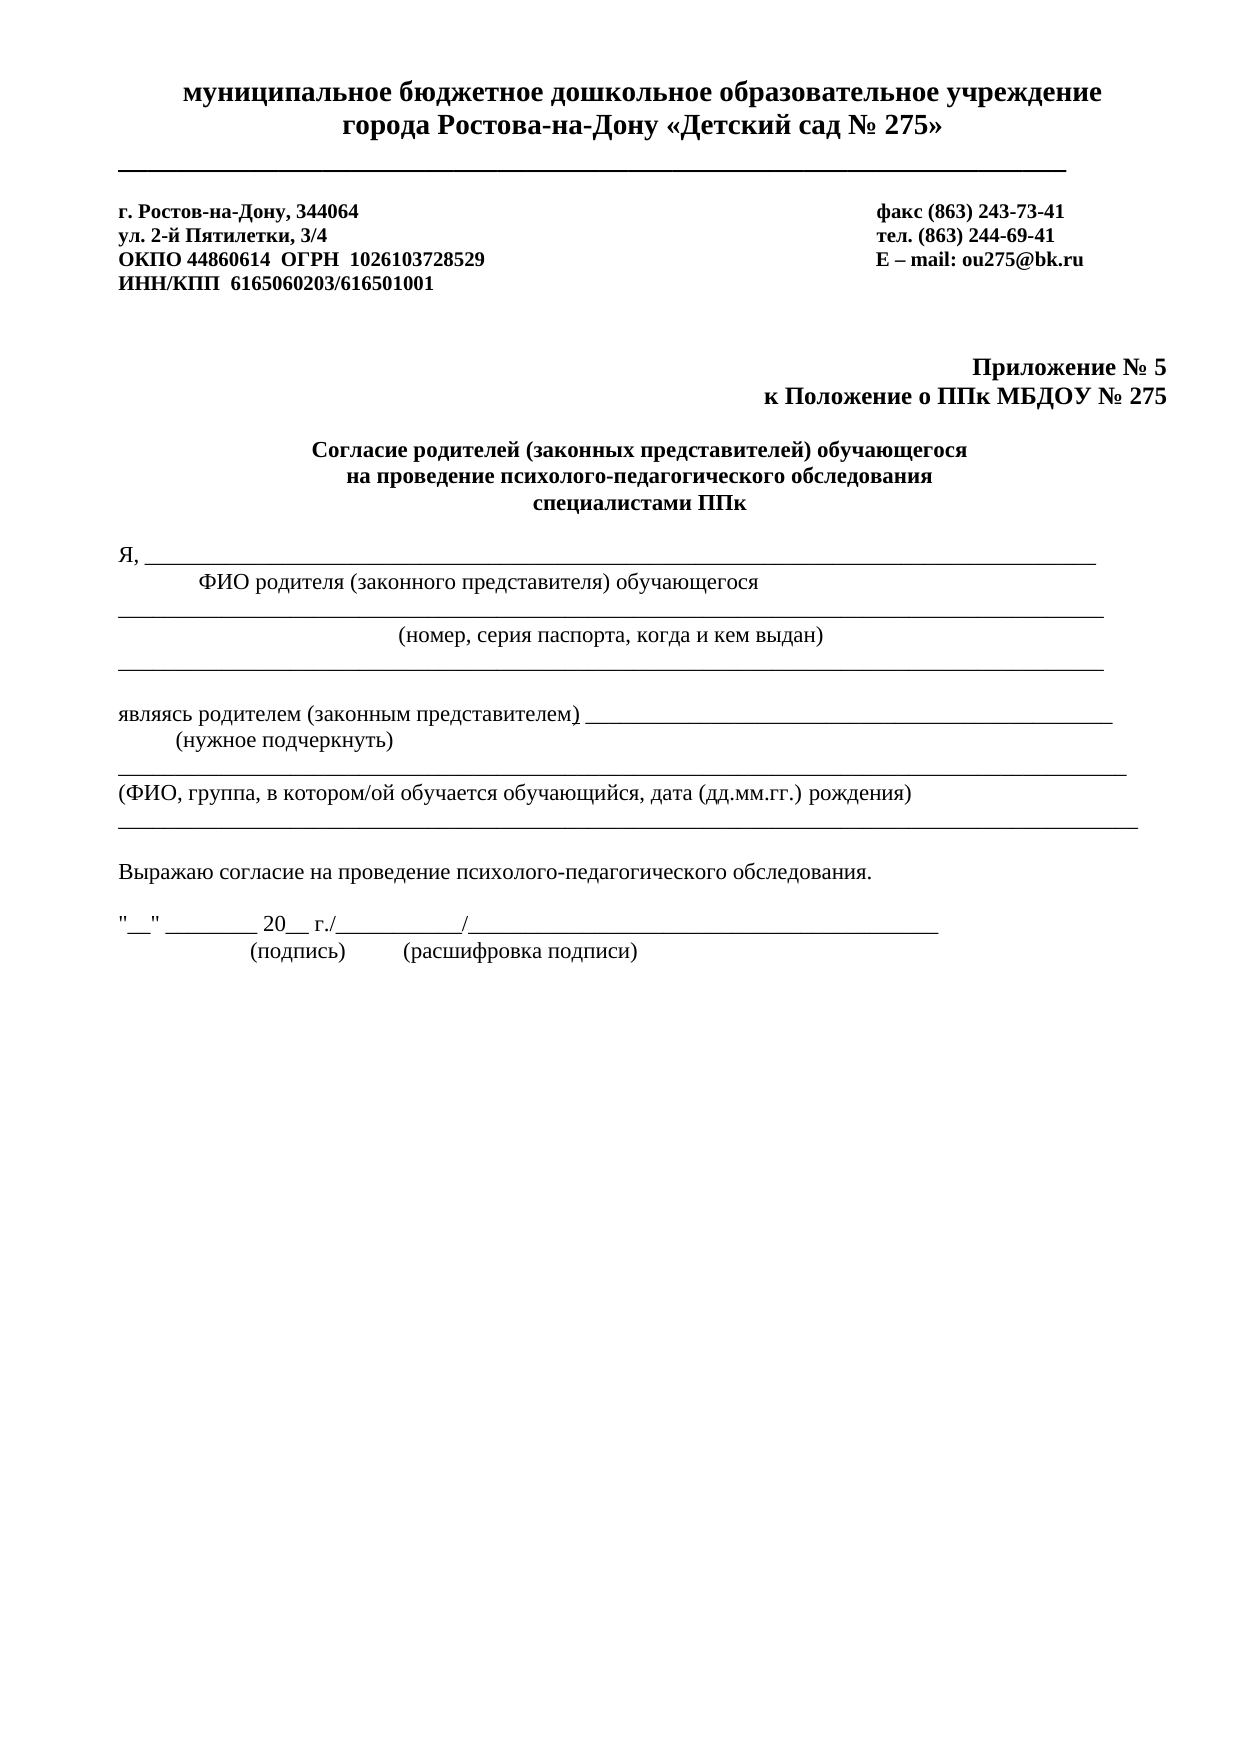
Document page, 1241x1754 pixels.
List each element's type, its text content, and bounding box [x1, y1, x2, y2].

text ______________________________________________________________________________________ [118, 594, 1167, 621]
text специалистами ППк [118, 489, 1167, 515]
text г. Ростов-на-Дону, 344064 факс (863) 243-73-41 [118, 198, 1167, 223]
text _________________________________________________________________________________________ [118, 805, 1167, 831]
text (номер, серия паспорта, когда и кем выдан) [118, 621, 1167, 647]
text _________________________________________________________________ [118, 141, 1167, 174]
text ул. 2-й Пятилетки, 3/4 тел. (863) 244-69-41 [118, 223, 1167, 247]
text "__" ________ 20__ г./___________/_________________________________________ [118, 911, 1167, 937]
text ФИО родителя (законного представителя) обучающегося [118, 568, 1167, 594]
text (подпись) (расшифровка подписи) [118, 937, 1167, 963]
text ОКПО 44860614 ОГРН 1026103728529 E – mail: ou275@bk.ru [118, 247, 1167, 271]
text муниципальное бюджетное дошкольное образовательное учреждение [118, 74, 1167, 107]
text (ФИО, группа, в котором/ой обучается обучающийся, дата (дд.мм.гг.) рождения) [118, 779, 1167, 805]
text Я, ___________________________________________________________________________________ [118, 542, 1167, 568]
text ИНН/КПП 6165060203/616501001 [118, 271, 1167, 295]
text города Ростова-на-Дону «Детский сад № 275» [118, 107, 1167, 141]
text на проведение психолого-педагогического обследования [118, 462, 1167, 489]
text Согласие родителей (законных представителей) обучающегося [118, 436, 1167, 462]
text Выражаю согласие на проведение психолого-педагогического обследования. [118, 858, 1167, 884]
text (нужное подчеркнуть) [118, 726, 1167, 752]
text Приложение № 5 [118, 352, 1167, 381]
text ________________________________________________________________________________________ [118, 752, 1167, 779]
text являясь родителем (законным представителем) ______________________________________________ [118, 700, 1167, 726]
text к Положение о ППк МБДОУ № 275 [118, 381, 1167, 410]
text ______________________________________________________________________________________ [118, 647, 1167, 673]
